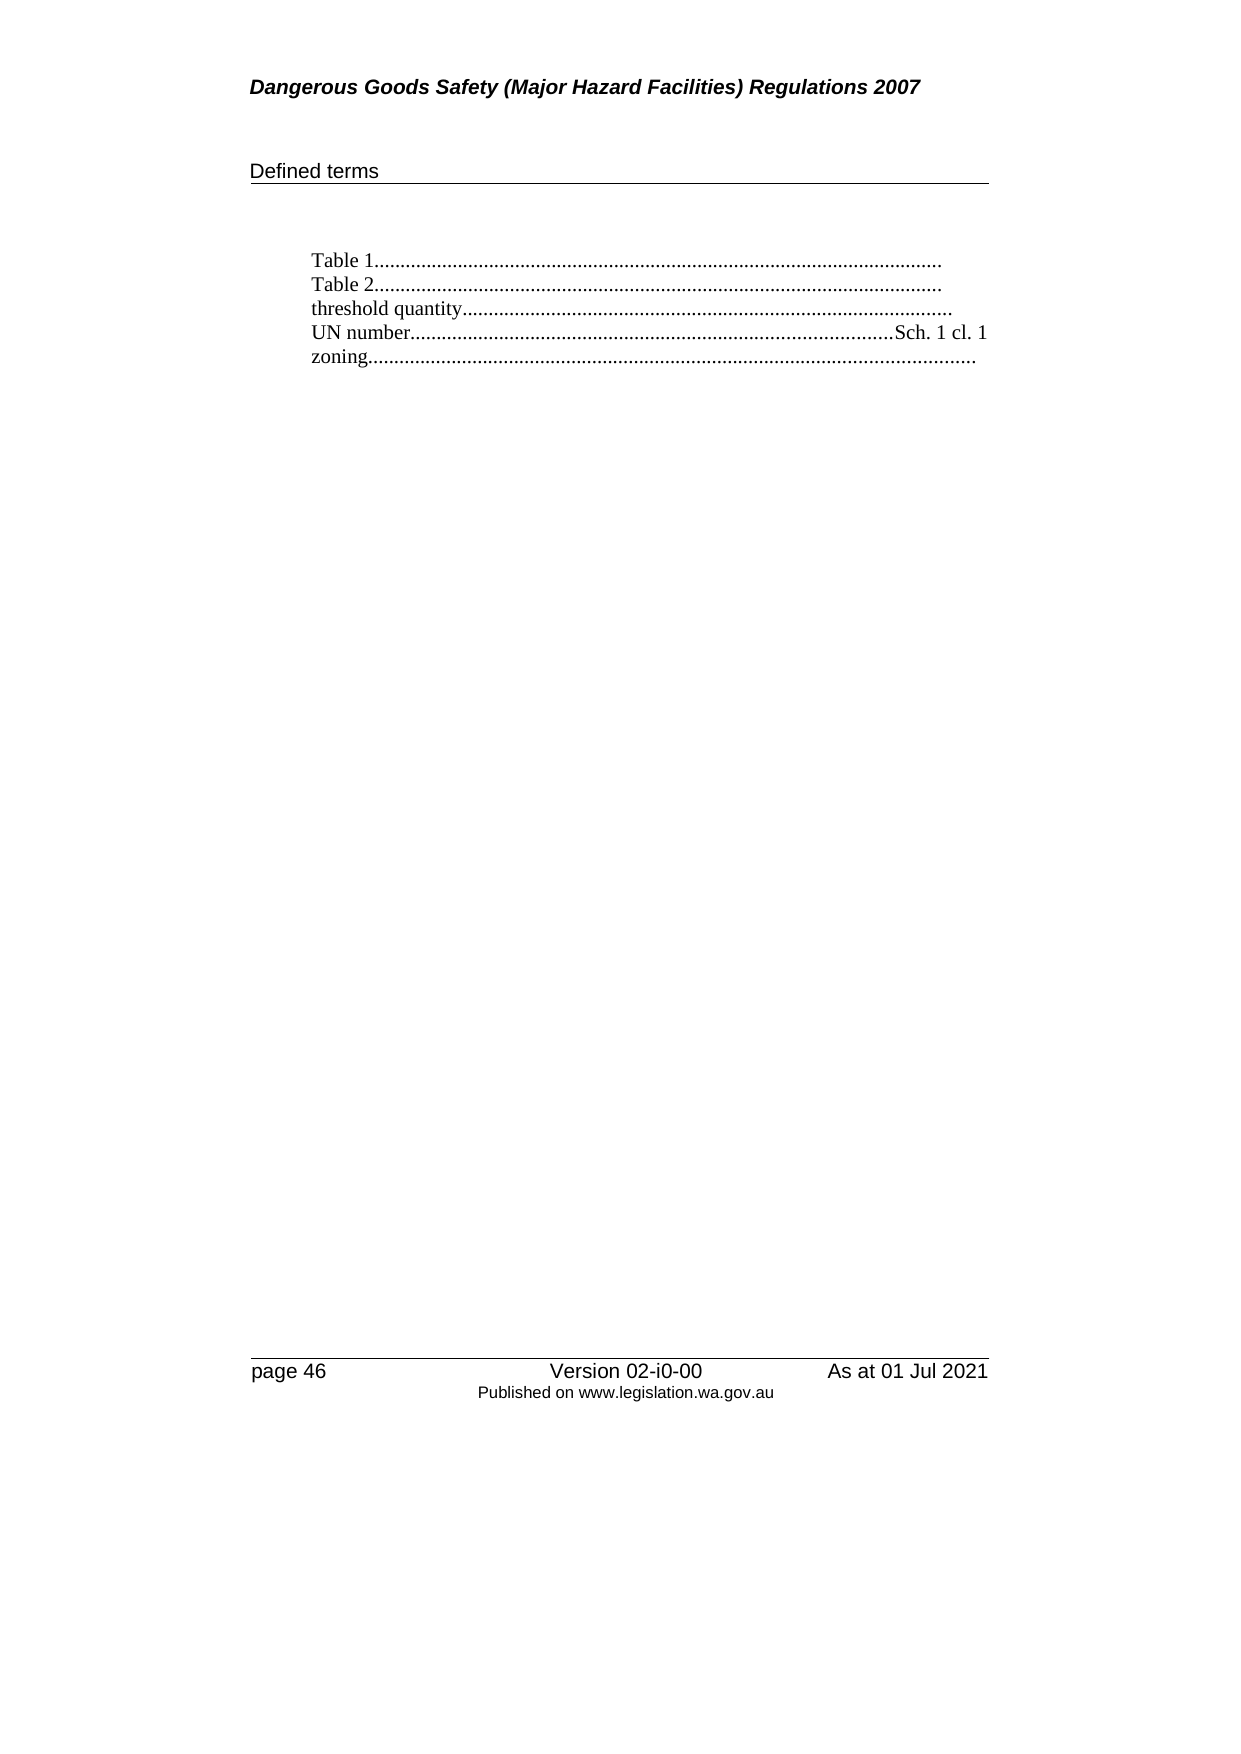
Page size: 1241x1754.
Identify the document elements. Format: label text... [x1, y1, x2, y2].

text zoning 4 [311, 344, 929, 368]
text Table 1 10(1) [311, 248, 929, 272]
text UN number Sch. 1 cl. 1 [311, 320, 929, 344]
text threshold quantity 9(1) [311, 296, 929, 320]
text Table 2 10(1) [311, 272, 929, 296]
